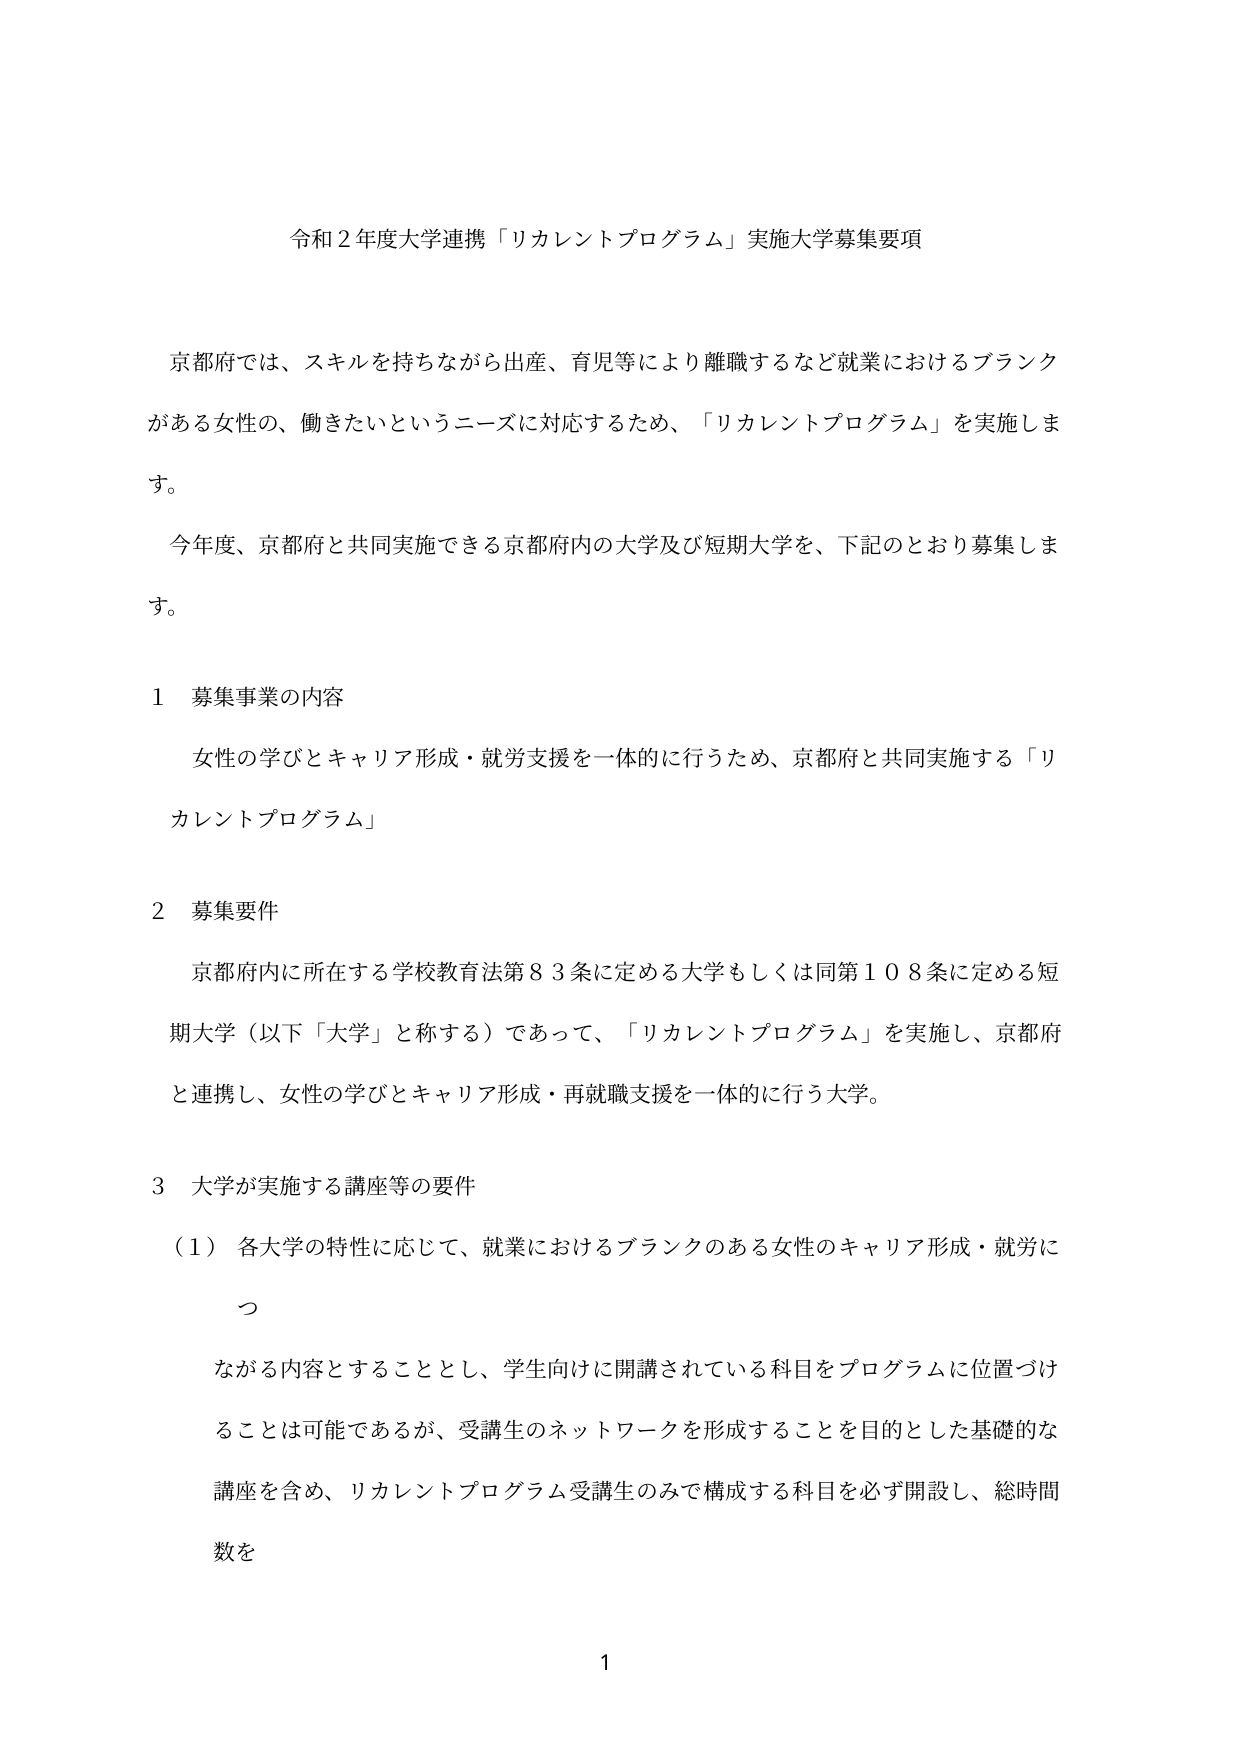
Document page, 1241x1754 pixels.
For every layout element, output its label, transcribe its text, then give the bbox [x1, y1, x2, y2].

text 女性の学びとキャリア形成・就労支援を一体的に行うため、京都府と共同実施する「リカレントプログラム」 [148, 727, 1063, 849]
text 令和２年度大学連携「リカレントプログラム」実施大学募集要項 [148, 208, 1063, 269]
text ２ 募集要件 [148, 879, 1063, 940]
text 京都府では、スキルを持ちながら出産、育児等により離職するなど就業におけるブランクがある女性の、働きたいというニーズに対応するため、「リカレントプログラム」を実施します。 [148, 330, 1063, 513]
list 各大学の特性に応じて、就業におけるブランクのある女性のキャリア形成・就労につ [162, 1215, 1063, 1337]
text 今年度、京都府と共同実施できる京都府内の大学及び短期大学を、下記のとおり募集します。 [148, 513, 1063, 635]
text ３ 大学が実施する講座等の要件 [148, 1154, 1063, 1215]
text ながる内容とすることとし、学生向けに開講されている科目をプログラムに位置づけることは可能であるが、受講生のネットワークを形成することを目的とした基礎的な講座を含め、リカレントプログラム受講生のみで構成する科目を必ず開設し、総時間数を [213, 1337, 1063, 1581]
text 京都府内に所在する学校教育法第８３条に定める大学もしくは同第１０８条に定める短期大学（以下「大学」と称する）であって、「リカレントプログラム」を実施し、京都府と連携し、女性の学びとキャリア形成・再就職支援を一体的に行う大学。 [169, 940, 1063, 1123]
text １ 募集事業の内容 [148, 666, 1063, 727]
